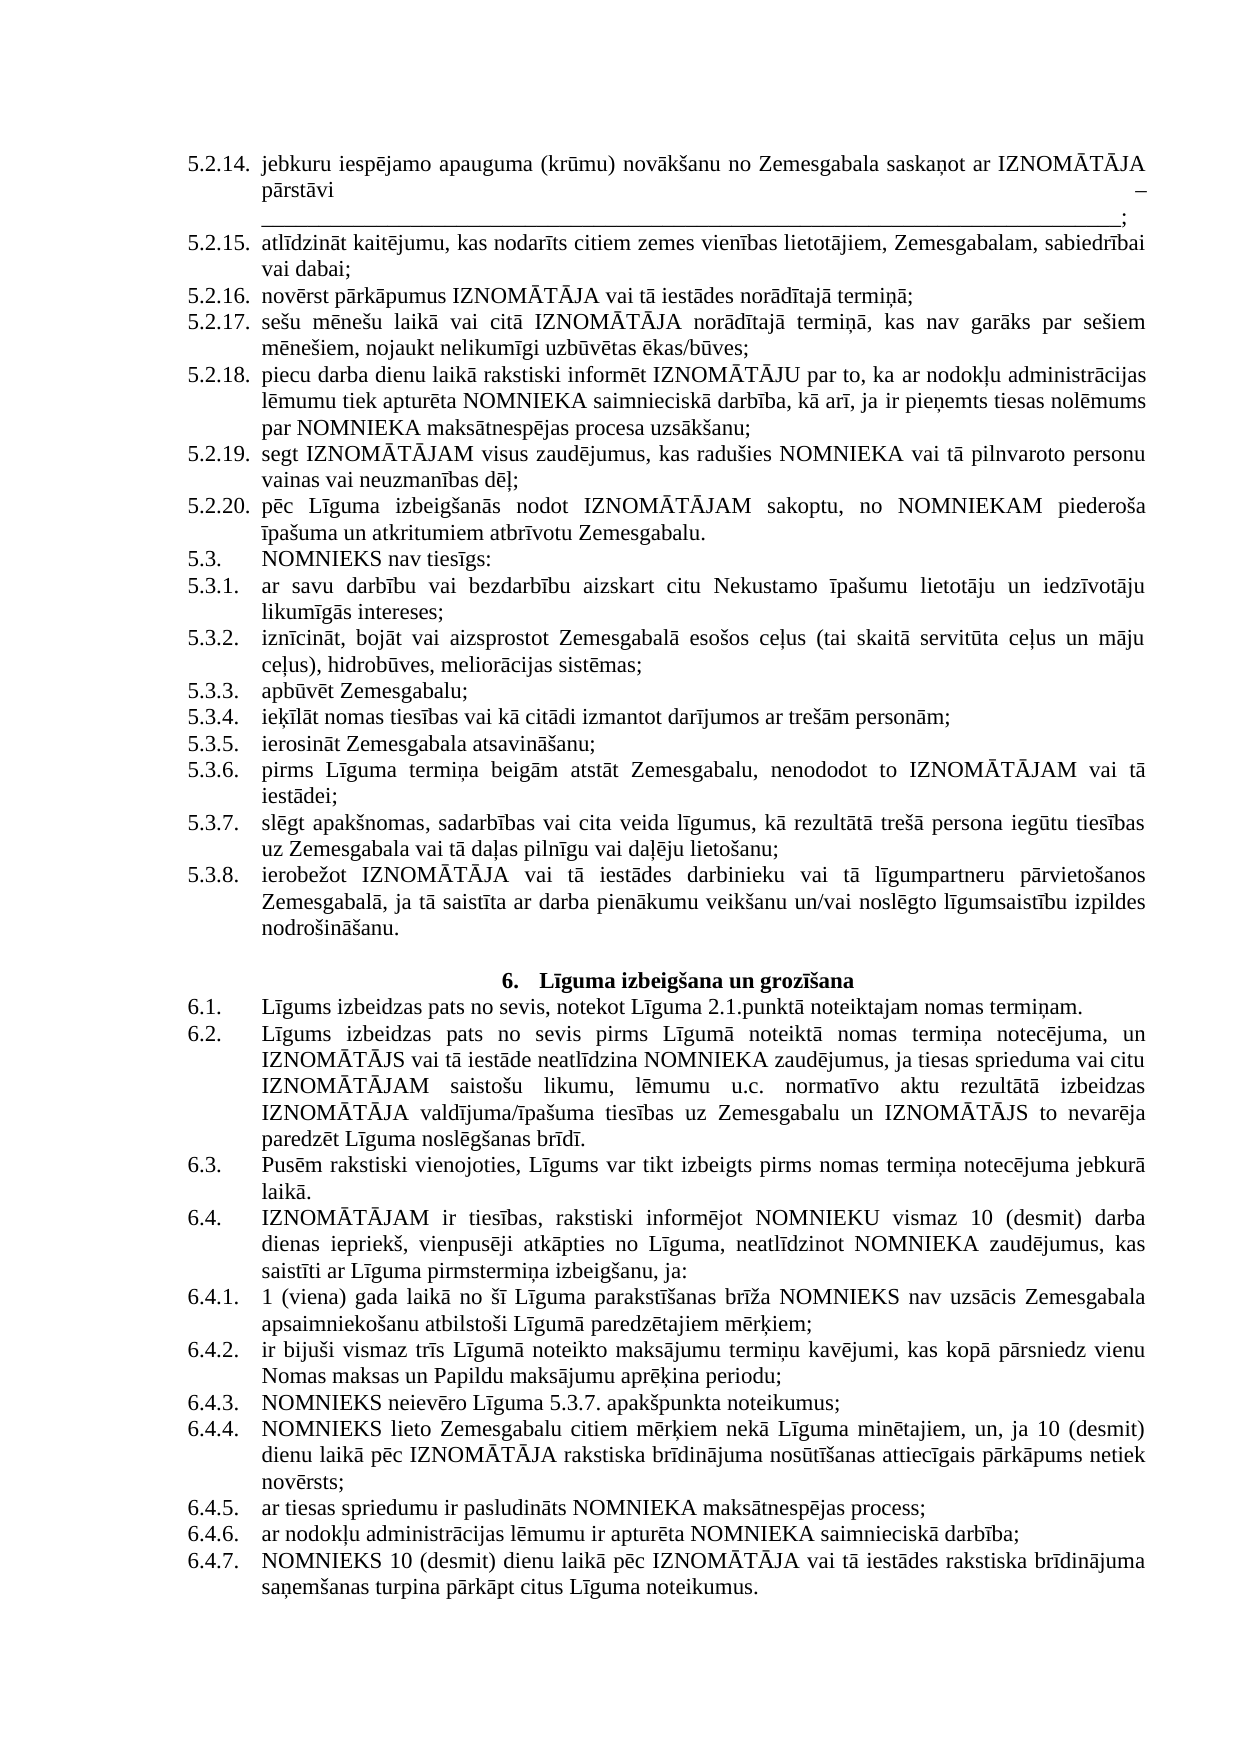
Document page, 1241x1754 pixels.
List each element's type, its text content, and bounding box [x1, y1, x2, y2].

list Līgums izbeidzas pats no sevis, notekot Līguma 2.1.punktā noteiktajam nomas termiņam. [187, 993, 1147, 1020]
list NOMNIEKS neievēro Līguma 5.3.7. apakšpunkta noteikumus; [187, 1389, 1147, 1415]
list ar nodokļu administrācijas lēmumu ir apturēta NOMNIEKA saimnieciskā darbība; [187, 1520, 1147, 1547]
list Līguma izbeigšana un grozīšana [209, 967, 1147, 993]
list apbūvēt Zemesgabalu; [187, 677, 1147, 703]
list ar tiesas spriedumu ir pasludināts NOMNIEKA maksātnespējas process; [187, 1494, 1147, 1520]
list ir bijuši vismaz trīs Līgumā noteikto maksājumu termiņu kavējumi, kas kopā pārsniedz vienu Nomas maksas un Papildu maksājumu aprēķina periodu; [187, 1336, 1147, 1389]
list segt IZNOMĀTĀJAM visus zaudējumus, kas radušies NOMNIEKA vai tā pilnvaroto personu vainas vai neuzmanības dēļ; [187, 440, 1147, 493]
list sešu mēnešu laikā vai citā IZNOMĀTĀJA norādītajā termiņā, kas nav garāks par sešiem mēnešiem, nojaukt nelikumīgi uzbūvētas ēkas/būves; [187, 308, 1147, 361]
list NOMNIEKS lieto Zemesgabalu citiem mērķiem nekā Līguma minētajiem, un, ja 10 (desmit) dienu laikā pēc IZNOMĀTĀJA rakstiska brīdinājuma nosūtīšanas attiecīgais pārkāpums netiek novērsts; [187, 1415, 1147, 1494]
list pirms Līguma termiņa beigām atstāt Zemesgabalu, nenododot to IZNOMĀTĀJAM vai tā iestādei; [187, 756, 1147, 809]
list jebkuru iespējamo apauguma (krūmu) novākšanu no Zemesgabala saskaņot ar IZNOMĀTĀJA pārstāvi – ___________________________________________________________________________; [187, 150, 1147, 229]
list atlīdzināt kaitējumu, kas nodarīts citiem zemes vienības lietotājiem, Zemesgabalam, sabiedrībai vai dabai; [187, 229, 1147, 282]
list pēc Līguma izbeigšanās nodot IZNOMĀTĀJAM sakoptu, no NOMNIEKAM piederoša īpašuma un atkritumiem atbrīvotu Zemesgabalu. [187, 493, 1147, 545]
list ierobežot IZNOMĀTĀJA vai tā iestādes darbinieku vai tā līgumpartneru pārvietošanos Zemesgabalā, ja tā saistīta ar darba pienākumu veikšanu un/vai noslēgto līgumsaistību izpildes nodrošināšanu. [187, 862, 1147, 941]
list iznīcināt, bojāt vai aizsprostot Zemesgabalā esošos ceļus (tai skaitā servitūta ceļus un māju ceļus), hidrobūves, meliorācijas sistēmas; [187, 624, 1147, 677]
list NOMNIEKS nav tiesīgs: [187, 545, 1147, 572]
list Pusēm rakstiski vienojoties, Līgums var tikt izbeigts pirms nomas termiņa notecējuma jebkurā laikā. [187, 1151, 1147, 1204]
list ieķīlāt nomas tiesības vai kā citādi izmantot darījumos ar trešām personām; [187, 703, 1147, 730]
list piecu darba dienu laikā rakstiski informēt IZNOMĀTĀJU par to, ka ar nodokļu administrācijas lēmumu tiek apturēta NOMNIEKA saimnieciskā darbība, kā arī, ja ir pieņemts tiesas nolēmums par NOMNIEKA maksātnespējas procesa uzsākšanu; [187, 361, 1147, 440]
list 1 (viena) gada laikā no šī Līguma parakstīšanas brīža NOMNIEKS nav uzsācis Zemesgabala apsaimniekošanu atbilstoši Līgumā paredzētajiem mērķiem; [187, 1283, 1147, 1336]
list NOMNIEKS 10 (desmit) dienu laikā pēc IZNOMĀTĀJA vai tā iestādes rakstiska brīdinājuma saņemšanas turpina pārkāpt citus Līguma noteikumus. [187, 1547, 1147, 1599]
list ar savu darbību vai bezdarbību aizskart citu Nekustamo īpašumu lietotāju un iedzīvotāju likumīgās intereses; [187, 572, 1147, 624]
list slēgt apakšnomas, sadarbības vai cita veida līgumus, kā rezultātā trešā persona iegūtu tiesības uz Zemesgabala vai tā daļas pilnīgu vai daļēju lietošanu; [187, 809, 1147, 862]
list Līgums izbeidzas pats no sevis pirms Līgumā noteiktā nomas termiņa notecējuma, un IZNOMĀTĀJS vai tā iestāde neatlīdzina NOMNIEKA zaudējumus, ja tiesas sprieduma vai citu IZNOMĀTĀJAM saistošu likumu, lēmumu u.c. normatīvo aktu rezultātā izbeidzas IZNOMĀTĀJA valdījuma/īpašuma tiesības uz Zemesgabalu un IZNOMĀTĀJS to nevarēja paredzēt Līguma noslēgšanas brīdī. [187, 1020, 1147, 1151]
list novērst pārkāpumus IZNOMĀTĀJA vai tā iestādes norādītajā termiņā; [187, 282, 1147, 308]
list ierosināt Zemesgabala atsavināšanu; [187, 730, 1147, 756]
list IZNOMĀTĀJAM ir tiesības, rakstiski informējot NOMNIEKU vismaz 10 (desmit) darba dienas iepriekš, vienpusēji atkāpties no Līguma, neatlīdzinot NOMNIEKA zaudējumus, kas saistīti ar Līguma pirmstermiņa izbeigšanu, ja: [187, 1204, 1147, 1283]
